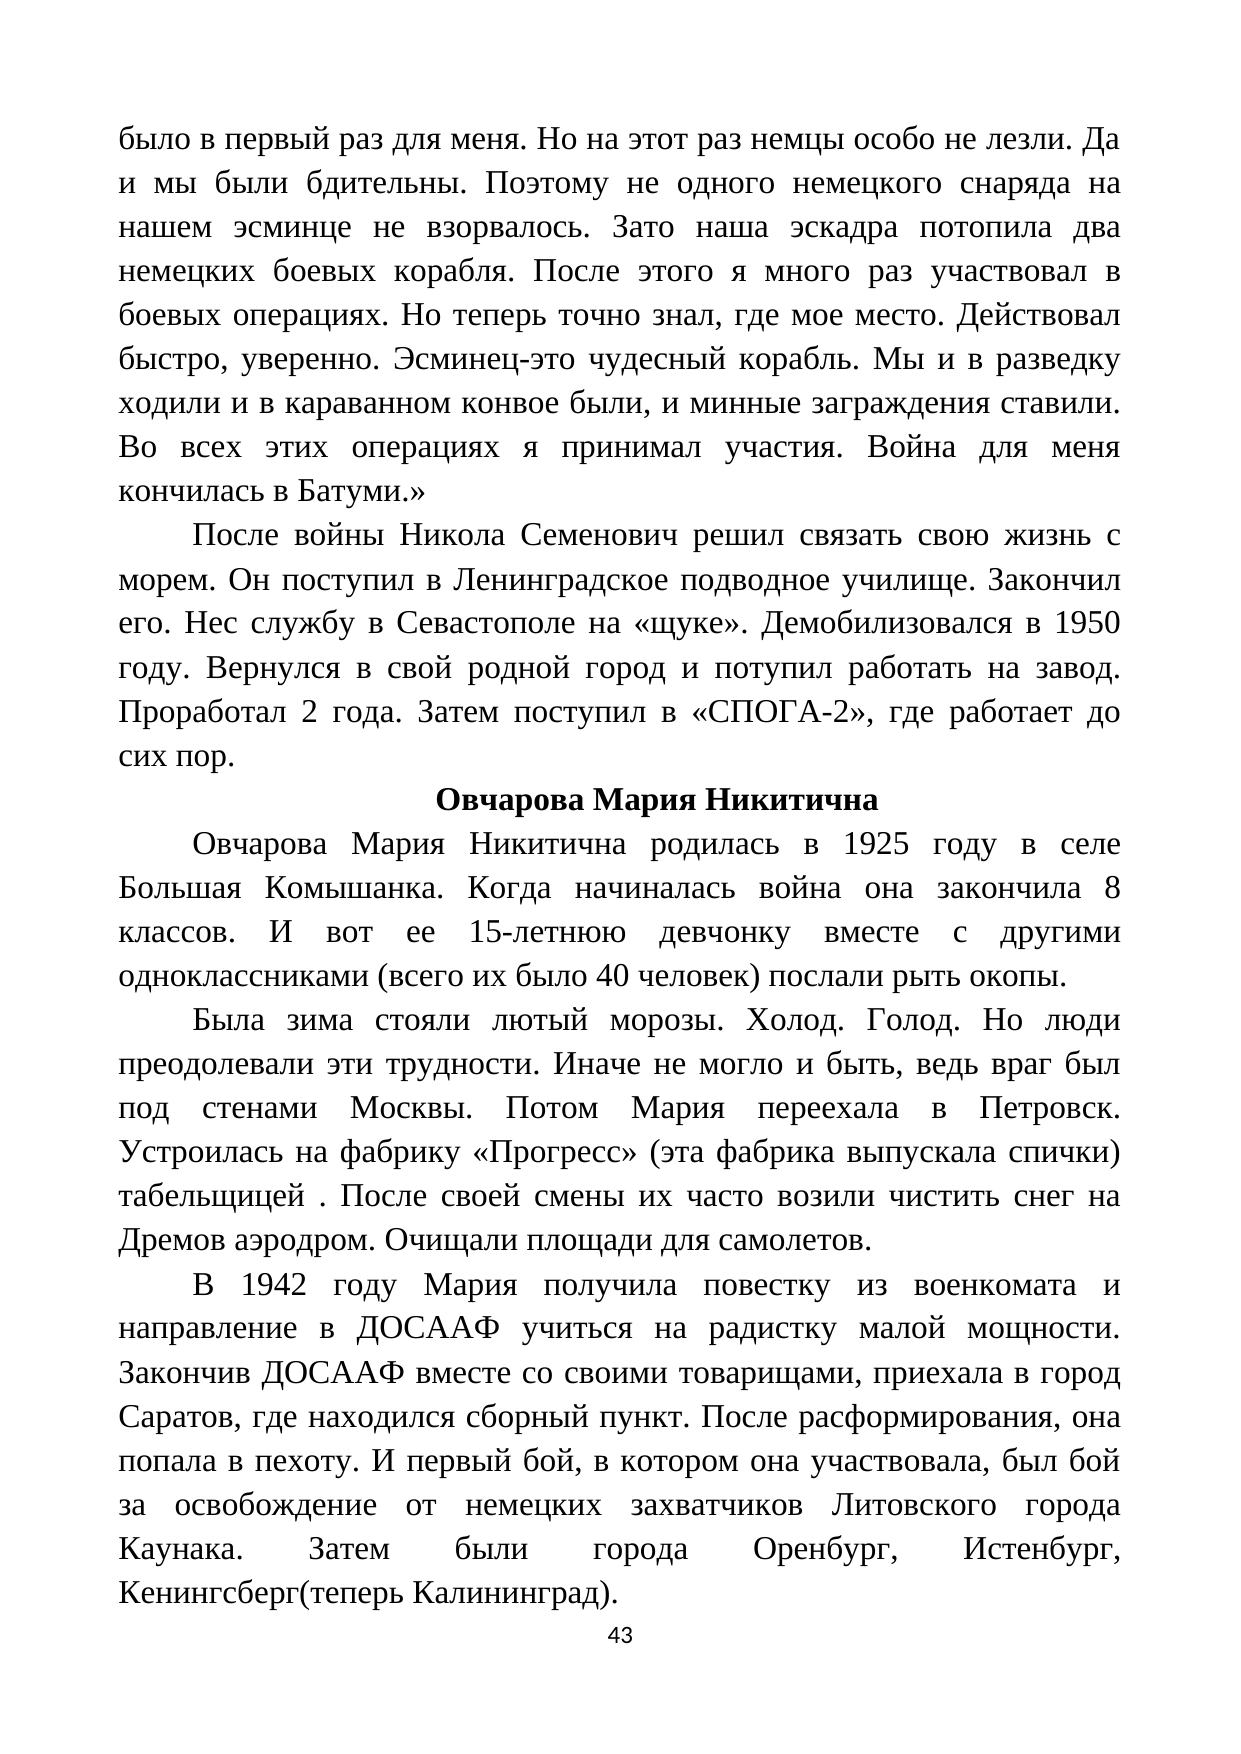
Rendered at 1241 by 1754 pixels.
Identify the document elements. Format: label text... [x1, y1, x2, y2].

text После войны Никола Семенович решил связать свою жизнь с морем. Он поступил в Ленинградское подводное училище. Закончил его. Нес службу в Севастополе на «щуке». Демобилизовался в 1950 году. Вернулся в свой родной город и потупил работать на завод. Проработал 2 года. Затем поступил в «СПОГА-2», где работает до сих пор. [118, 515, 1122, 773]
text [118, 118, 1122, 509]
text В 1942 году Мария получила повестку из военкомата и направление в ДОСААФ учиться на радистку малой мощности. Закончив ДОСААФ вместе со своими товарищами, приехала в город Саратов, где находился сборный пункт. После расформирования, она попала в пехоту. И первый бой, в котором она участвовала, был бой за освобождение от немецких захватчиков Литовского города Каунака. Затем были города Оренбург, Истенбург, Кенингсберг(теперь Калининград). [118, 1264, 1122, 1611]
text Была зима стояли лютый морозы. Холод. Голод. Но люди преодолевали эти трудности. Иначе не могло и быть, ведь враг был под стенами Москвы. Потом Мария переехала в Петровск. Устроилась на фабрику «Прогресс» (эта фабрика выпускала спички) табельщицей . После своей смены их часто возили чистить снег на Дремов аэродром. Очищали площади для самолетов. [118, 999, 1122, 1258]
text Овчарова Мария Никитична родилась в 1925 году в селе Большая Комышанка. Когда начиналась война она закончила 8 классов. И вот ее 15-летнюю девчонку вместе с другими одноклассниками (всего их было 40 человек) послали рыть окопы. [118, 823, 1122, 994]
text Овчарова Мария Никитична [118, 779, 1122, 817]
